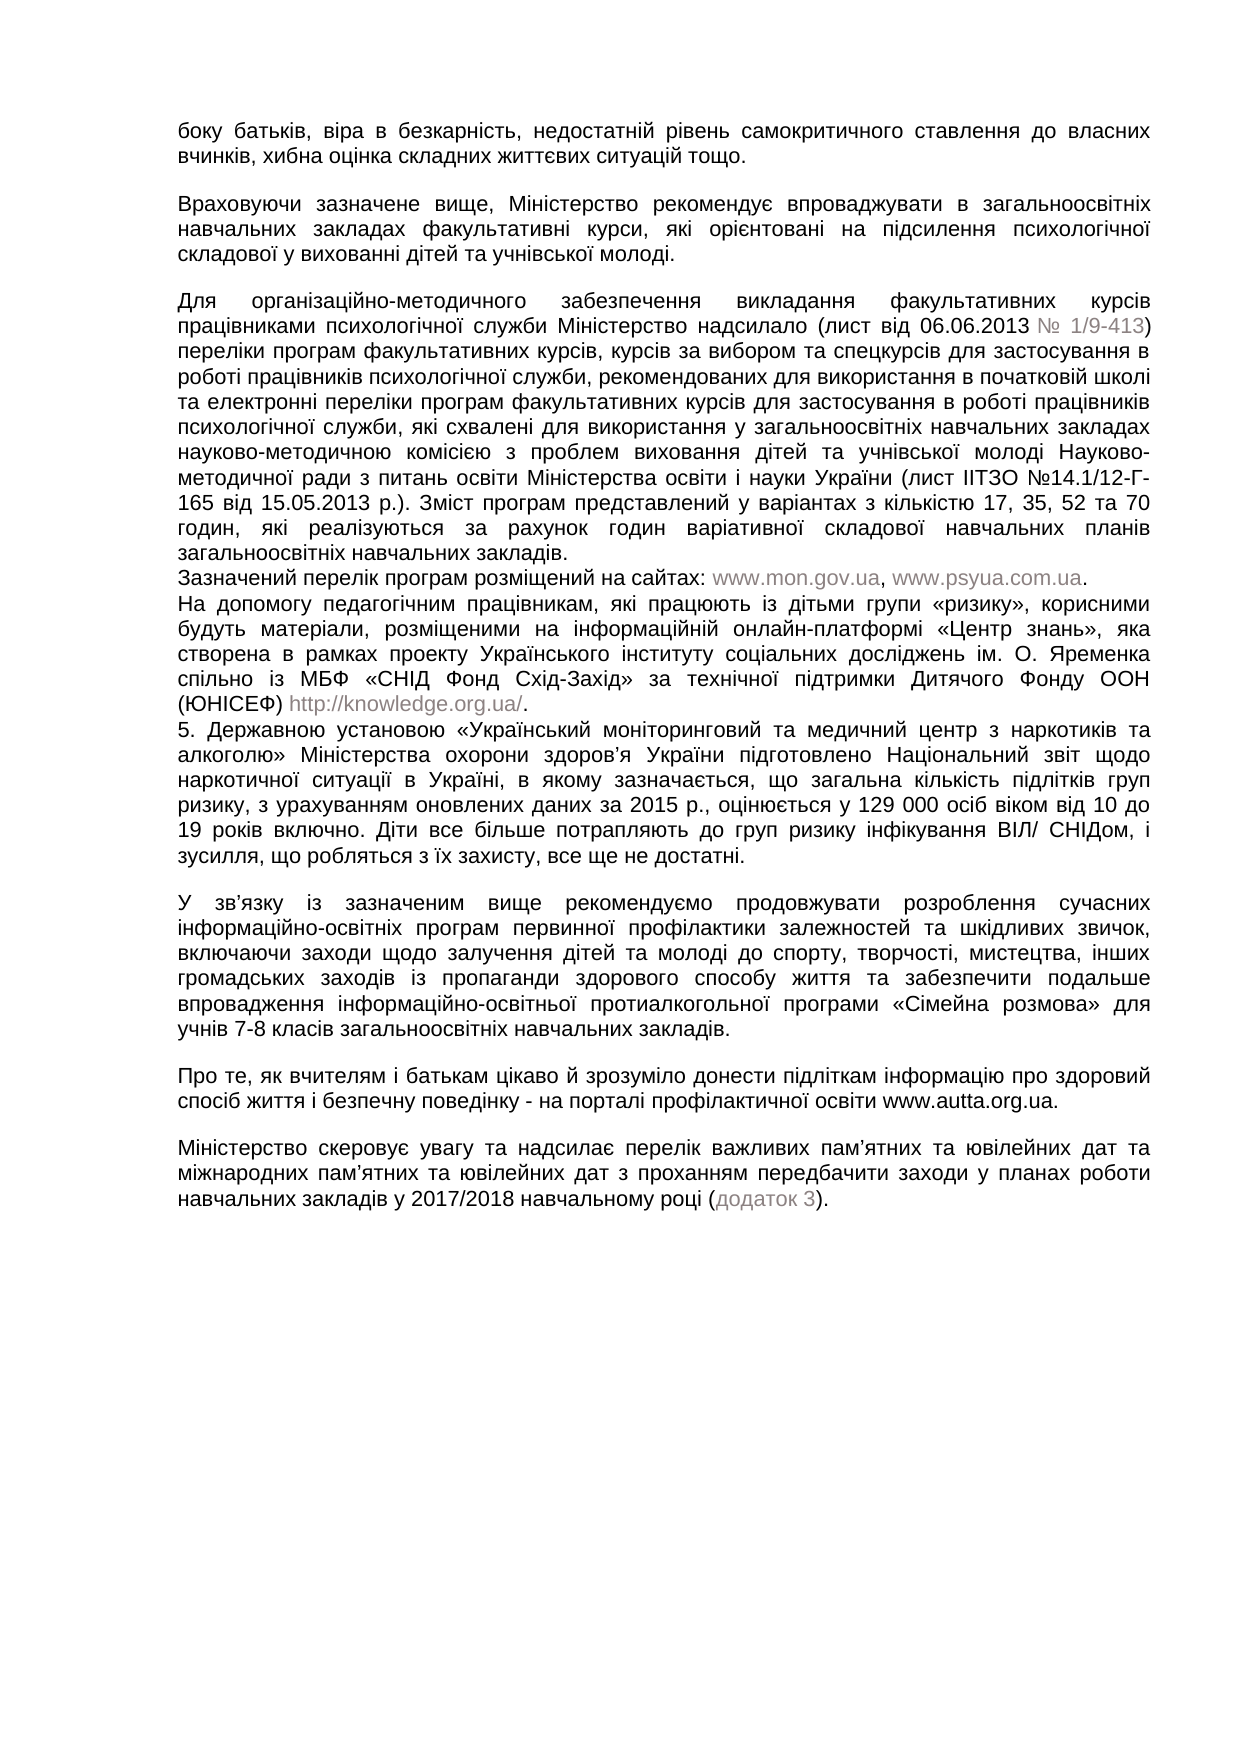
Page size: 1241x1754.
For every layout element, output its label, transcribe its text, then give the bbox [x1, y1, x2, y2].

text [177, 118, 1152, 168]
text Враховуючи зазначене вище, Міністерство рекомендує впроваджувати в загальноосвітніх навчальних закладах факультативні курси, які орієнтовані на підсилення психологічної складової у вихованні дітей та учнівської молоді. [177, 190, 1152, 266]
text Про те, як вчителям і батькам цікаво й зрозуміло донести підліткам інформацію про здоровий спосіб життя і безпечну поведінку - на порталі профілактичної освіти www.autta.org.ua. [177, 1063, 1152, 1113]
text 5. Державною установою «Український моніторинговий та медичний центр з наркотиків та алкоголю» Міністерства охорони здоров’я України підготовлено Національний звіт щодо наркотичної ситуації в Україні, в якому зазначається, що загальна кількість підлітків груп ризику, з урахуванням оновлених даних за 2015 р., оцінюється у 129 000 осіб віком від 10 до 19 років включно. Діти все більше потрапляють до груп ризику інфікування ВІЛ/ СНІДом, і зусилля, що робляться з їх захисту, все ще не достатні. [177, 716, 1152, 868]
text Зазначений перелік програм розміщений на сайтах: www.mon.gov.ua, www.psyua.com.ua. [177, 565, 1152, 590]
text Міністерство скеровує увагу та надсилає перелік важливих пам’ятних та ювілейних дат та міжнародних пам’ятних та ювілейних дат з проханням передбачити заходи у планах роботи навчальних закладів у 2017/2018 навчальному році (додаток 3). [177, 1135, 1152, 1211]
text Ha допомогу педагогічним працівникам, які працюють із дітьми групи «ризику», корисними будуть матеріали, розміщеними на інформаційній онлайн-платформі «Центр знань», яка створена в рамках проекту Українського інституту соціальних досліджень ім. О. Яременка спільно із МБФ «СНІД Фонд Схід-Захід» за технічної підтримки Дитячого Фонду ООН (ЮНІСЕФ) http://knowledge.org.ua/. [177, 590, 1152, 716]
text У зв’язку із зазначеним вище рекомендуємо продовжувати розроблення сучасних інформаційно-освітніх програм первинної профілактики залежностей та шкідливих звичок, включаючи заходи щодо залучення дітей та молоді до спорту, творчості, мистецтва, інших громадських заходів із пропаганди здорового способу життя та забезпечити подальше впровадження інформаційно-освітньої протиалкогольної програми «Сімейна розмова» для учнів 7-8 класів загальноосвітніх навчальних закладів. [177, 889, 1152, 1041]
text Для організаційно-методичного забезпечення викладання факультативних курсів працівниками психологічної служби Міністерство надсилало (лист від 06.06.2013 № 1/9-413) переліки програм факультативних курсів, курсів за вибором та спецкурсів для застосування в роботі працівників психологічної служби, рекомендованих для використання в початковій школі та електронні переліки програм факультативних курсів для застосування в роботі працівників психологічної служби, які схвалені для використання у загальноосвітніх навчальних закладах науково-методичною комісією з проблем виховання дітей та учнівської молоді Науково-методичної ради з питань освіти Міністерства освіти і науки України (лист ІІТЗО №14.1/12-Г-165 від 15.05.2013 р.). Зміст програм представлений у варіантах з кількістю 17, 35, 52 та 70 годин, які реалізуються за рахунок годин варіативної складової навчальних планів загальноосвітніх навчальних закладів. [177, 288, 1152, 565]
